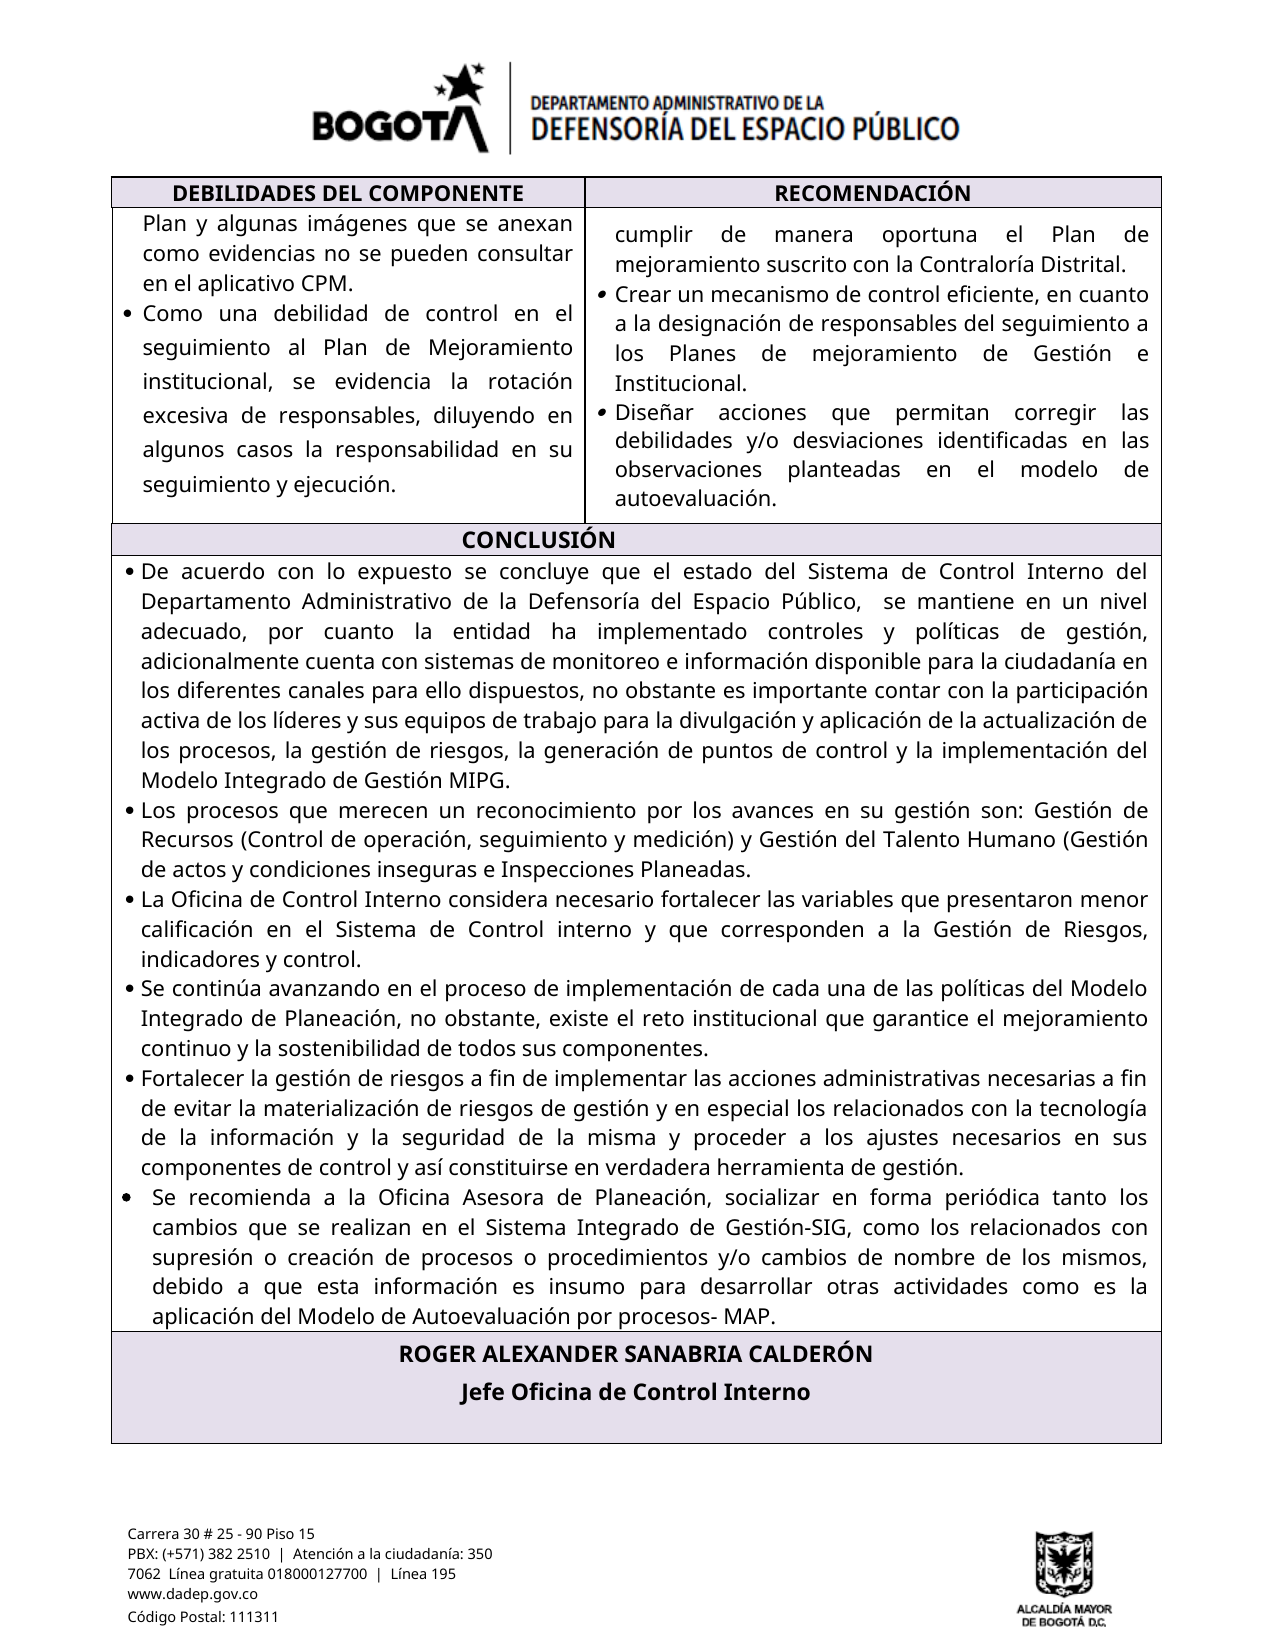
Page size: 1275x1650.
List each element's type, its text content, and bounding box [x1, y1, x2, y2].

table_cell De acuerdo con lo expuesto se concluye que el estado del Sistema de Control Interno del Departamento Administrativo de la Defensoría del Espacio Público, se mantiene en un nivel adecuado, por cuanto la entidad ha implementado controles y políticas de gestión, adicionalmente cuenta con sistemas de monitoreo e información disponible para la ciudadanía en los diferentes canales para ello dispuestos, no obstante es importante contar con la participación activa de los líderes y sus equipos de trabajo para la divulgación y aplicación de la actualización de los procesos, la gestión de riesgos, la generación de puntos de control y la implementación del Modelo Integrado de Gestión MIPG. Los procesos que merecen un reconocimiento por los avances en su gestión son: Gestión de Recursos (Control de operación, seguimiento y medición) y Gestión del Talento Humano (Gestión de actos y condiciones inseguras e Inspecciones Planeadas. La Oficina de Control Interno considera necesario fortalecer las variables que presentaron menor calificación en el Sistema de Control interno y que corresponden a la Gestión de Riesgos, indicadores y control. Se continúa avanzando en el proceso de implementación de cada una de las políticas del Modelo Integrado de Planeación, no obstante, existe el reto institucional que garantice el mejoramiento continuo y la sostenibilidad de todos sus componentes. Fortalecer la gestión de riesgos a fin de implementar las acciones administrativas necesarias a fin de evitar la materialización de riesgos de gestión y en especial los relacionados con la tecnología de la información y la seguridad de la misma y proceder a los ajustes necesarios en sus componentes de control y así constituirse en verdadera herramienta de gestión. Se recomienda a la Oficina Asesora de Planeación, socializar en forma periódica tanto los cambios que se realizan en el Sistema Integrado de Gestión-SIG, como los relacionados con supresión o creación de procesos o procedimientos y/o cambios de nombre de los mismos, debido a que esta información es insumo para desarrollar otras actividades como es la aplicación del Modelo de Autoevaluación por procesos- MAP. [112, 556, 1161, 1331]
table_header RECOMENDACIÓN [586, 178, 1161, 207]
table_header DEBILIDADES DEL COMPONENTE [112, 178, 584, 207]
picture [307, 56, 968, 159]
picture [1013, 1523, 1113, 1636]
table_cell CONCLUSIÓN [112, 524, 1161, 555]
table_cell ROGER ALEXANDER SANABRIA CALDERÓN Jefe Oficina de Control Interno [112, 1332, 1161, 1443]
